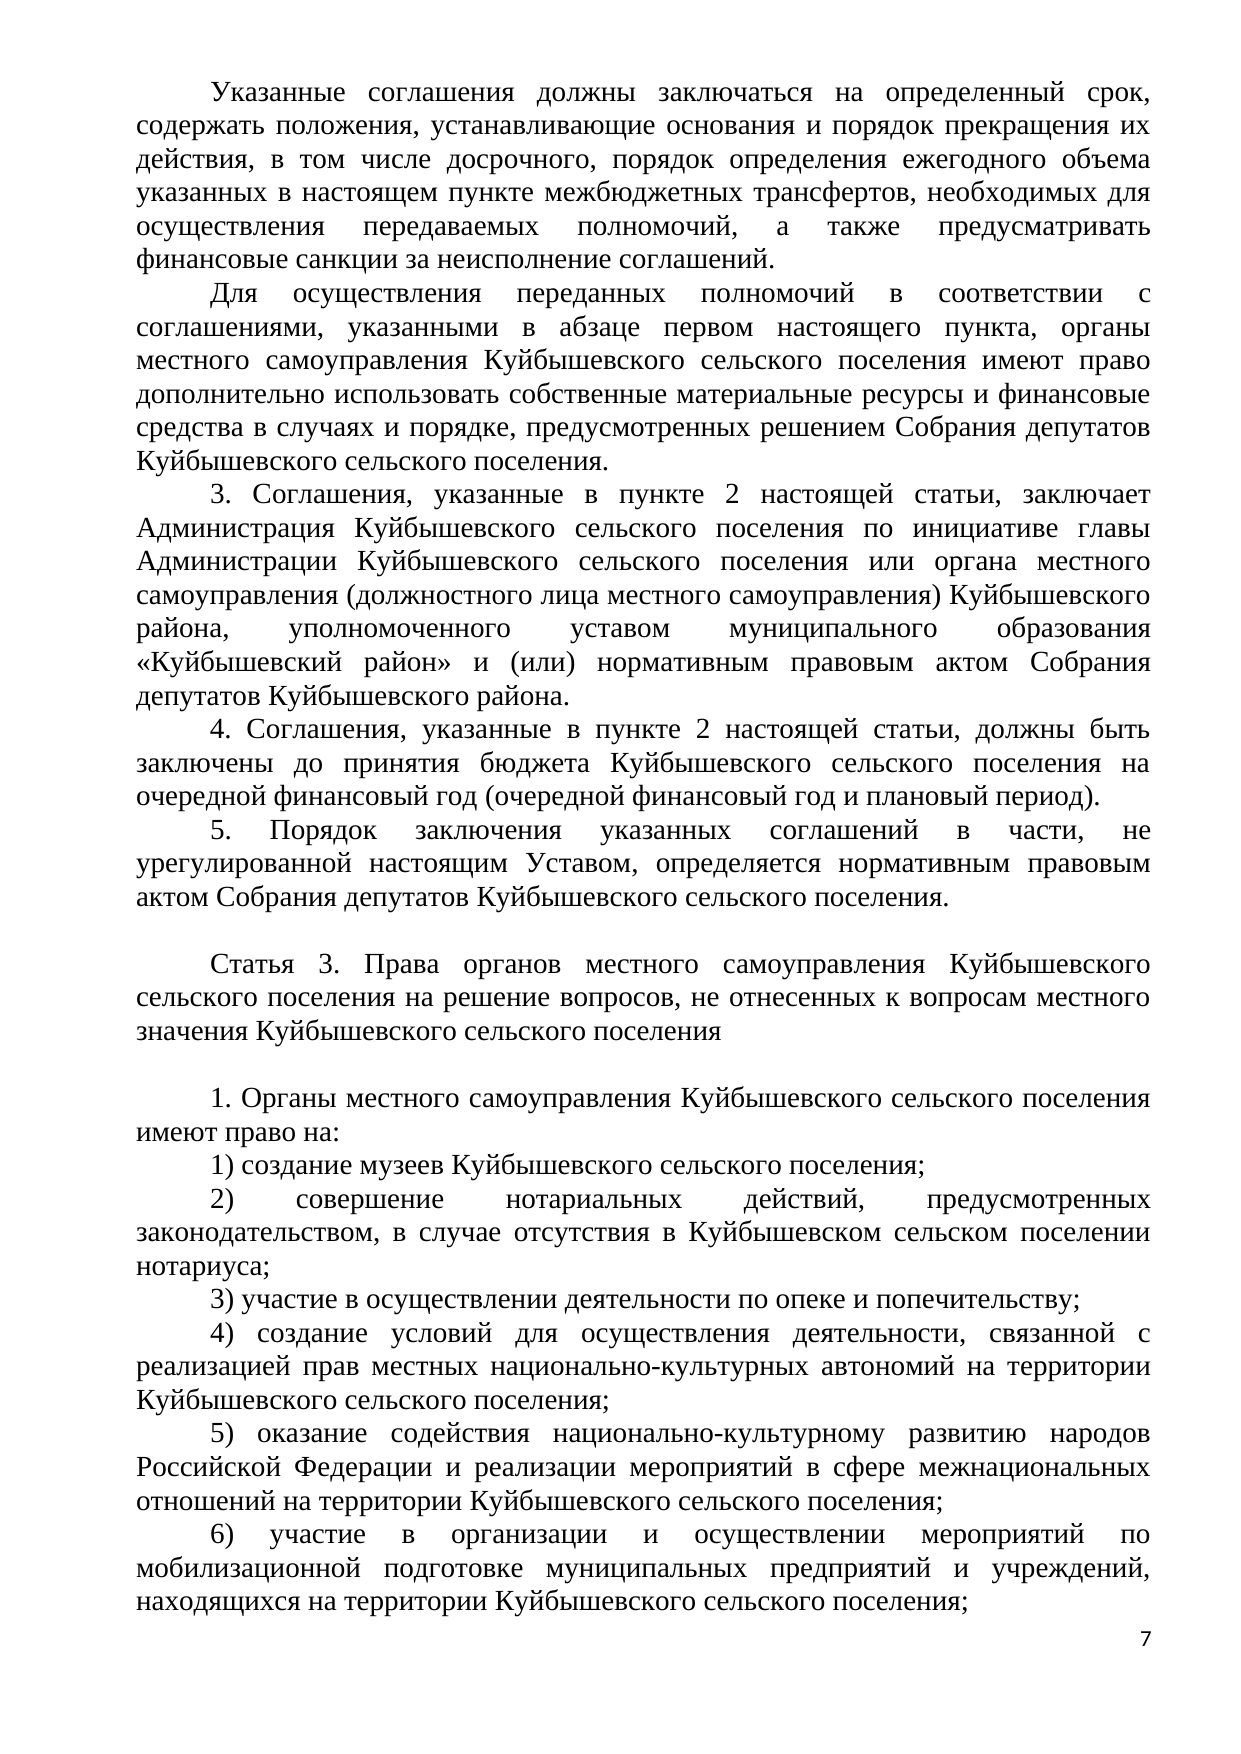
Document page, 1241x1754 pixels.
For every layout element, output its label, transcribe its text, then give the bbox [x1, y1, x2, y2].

text Указанные соглашения должны заключаться на определенный срок, содержать положения, устанавливающие основания и порядок прекращения их действия, в том числе досрочного, порядок определения ежегодного объема указанных в настоящем пункте межбюджетных трансфертов, необходимых для осуществления передаваемых полномочий, а также предусматривать финансовые санкции за неисполнение соглашений. [136, 74, 1152, 275]
text 1) создание музеев Куйбышевского сельского поселения; [136, 1147, 1152, 1181]
text Статья 3. Права органов местного самоуправления Куйбышевского сельского поселения на решение вопросов, не отнесенных к вопросам местного значения Куйбышевского сельского поселения [136, 946, 1152, 1047]
text 1. Органы местного самоуправления Куйбышевского сельского поселения имеют право на: [136, 1080, 1152, 1147]
text 4. Соглашения, указанные в пункте 2 настоящей статьи, должны быть заключены до принятия бюджета Куйбышевского сельского поселения на очередной финансовый год (очередной финансовый год и плановый период). [136, 711, 1152, 812]
text 6) участие в организации и осуществлении мероприятий по мобилизационной подготовке муниципальных предприятий и учреждений, находящихся на территории Куйбышевского сельского поселения; [136, 1516, 1152, 1617]
text 5. Порядок заключения указанных соглашений в части, не урегулированной настоящим Уставом, определяется нормативным правовым актом Собрания депутатов Куйбышевского сельского поселения. [136, 812, 1152, 912]
text Для осуществления переданных полномочий в соответствии с соглашениями, указанными в абзаце первом настоящего пункта, органы местного самоуправления Куйбышевского сельского поселения имеют право дополнительно использовать собственные материальные ресурсы и финансовые средства в случаях и порядке, предусмотренных решением Собрания депутатов Куйбышевского сельского поселения. [136, 275, 1152, 476]
text 5) оказание содействия национально-культурному развитию народов Российской Федерации и реализации мероприятий в сфере межнациональных отношений на территории Куйбышевского сельского поселения; [136, 1416, 1152, 1516]
text 2) совершение нотариальных действий, предусмотренных законодательством, в случае отсутствия в Куйбышевском сельском поселении нотариуса; [136, 1181, 1152, 1281]
text 4) создание условий для осуществления деятельности, связанной с реализацией прав местных национально-культурных автономий на территории Куйбышевского сельского поселения; [136, 1315, 1152, 1416]
text 3. Соглашения, указанные в пункте 2 настоящей статьи, заключает Администрация Куйбышевского сельского поселения по инициативе главы Администрации Куйбышевского сельского поселения или органа местного самоуправления (должностного лица местного самоуправления) Куйбышевского района, уполномоченного уставом муниципального образования «Куйбышевский район» и (или) нормативным правовым актом Собрания депутатов Куйбышевского района. [136, 476, 1152, 711]
text 3) участие в осуществлении деятельности по опеке и попечительству; [136, 1281, 1152, 1315]
